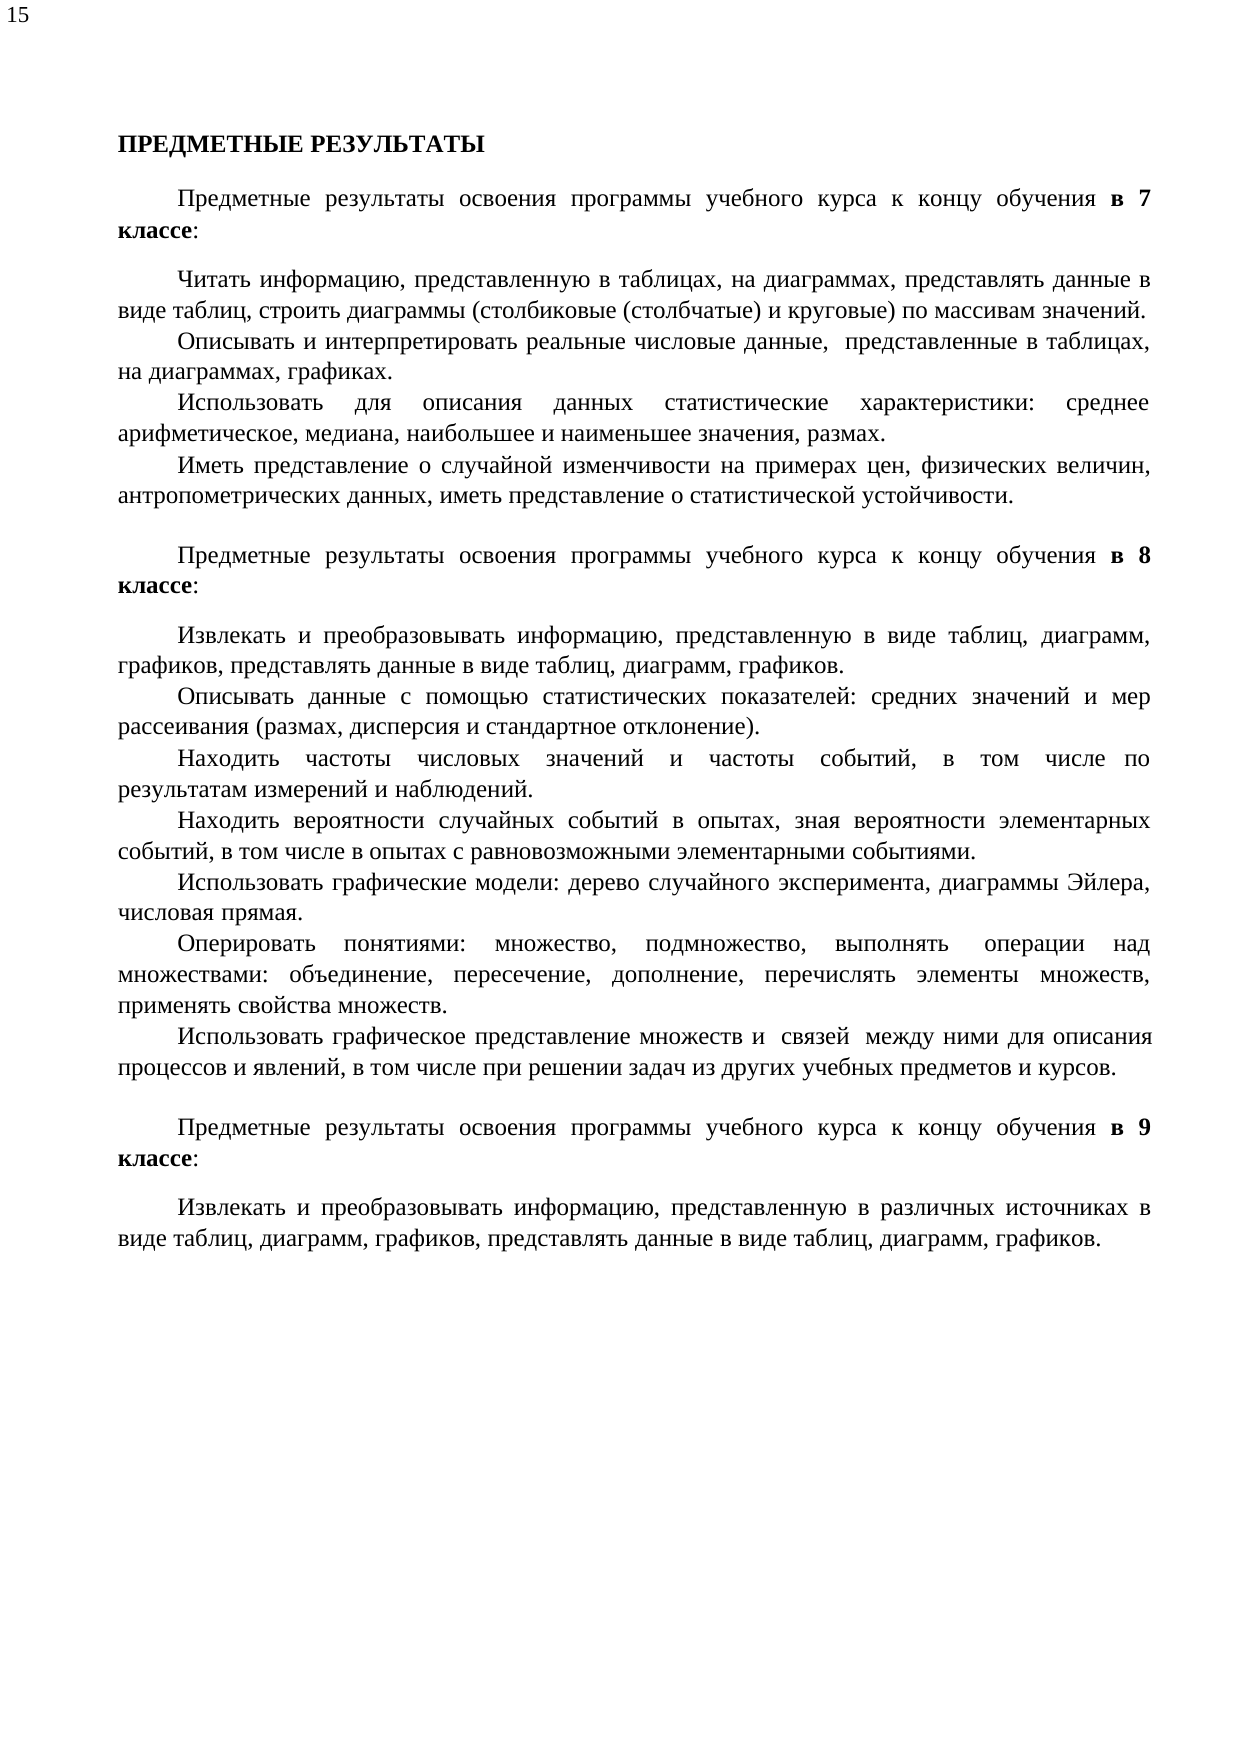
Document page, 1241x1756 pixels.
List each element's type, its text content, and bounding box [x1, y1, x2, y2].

text Читать информацию, представленную в таблицах, на диаграммах, представлять данные в виде таблиц, строить диаграммы (столбиковые (столбчатые) и круговые) по массивам значений. [118, 264, 1151, 323]
text Извлекать и преобразовывать информацию, представленную в виде таблиц, диаграмм, графиков, представлять данные в виде таблиц, диаграмм, графиков. [118, 620, 1150, 679]
text Находить частоты числовых значений и частоты событий, в том числе по результатам измерений и наблюдений. [118, 743, 1150, 802]
text Оперировать понятиями: множество, подмножество, выполнять операции над множествами: объединение, пересечение, дополнение, перечислять элементы множеств, применять свойства множеств. [118, 928, 1150, 1018]
text Предметные результаты освоения программы учебного курса к концу обучения в 7 классе: [118, 183, 1151, 244]
text Использовать графические модели: дерево случайного эксперимента, диаграммы Эйлера, числовая прямая. [118, 867, 1150, 926]
text Описывать данные с помощью статистических показателей: средних значений и мер рассеивания (размах, дисперсия и стандартное отклонение). [118, 681, 1151, 740]
text ПРЕДМЕТНЫЕ РЕЗУЛЬТАТЫ [118, 129, 1165, 158]
text Извлекать и преобразовывать информацию, представленную в различных источниках в виде таблиц, диаграмм, графиков, представлять данные в виде таблиц, диаграмм, графиков. [118, 1192, 1151, 1252]
text Описывать и интерпретировать реальные числовые данные, представленные в таблицах, на диаграммах, графиках. [118, 326, 1150, 385]
text Использовать графическое представление множеств и связей между ними для описания процессов и явлений, в том числе при решении задач из других учебных предметов и курсов. [118, 1021, 1152, 1081]
text Использовать для описания данных статистические характеристики: среднее арифметическое, медиана, наибольшее и наименьшее значения, размах. [118, 387, 1150, 447]
text Предметные результаты освоения программы учебного курса к концу обучения в 9 классе: [118, 1112, 1151, 1172]
text Иметь представление о случайной изменчивости на примерах цен, физических величин, антропометрических данных, иметь представление о статистической устойчивости. [118, 450, 1151, 509]
text Находить вероятности случайных событий в опытах, зная вероятности элементарных событий, в том числе в опытах с равновозможными элементарными событиями. [118, 805, 1151, 864]
text Предметные результаты освоения программы учебного курса к концу обучения в 8 классе: [118, 540, 1151, 599]
